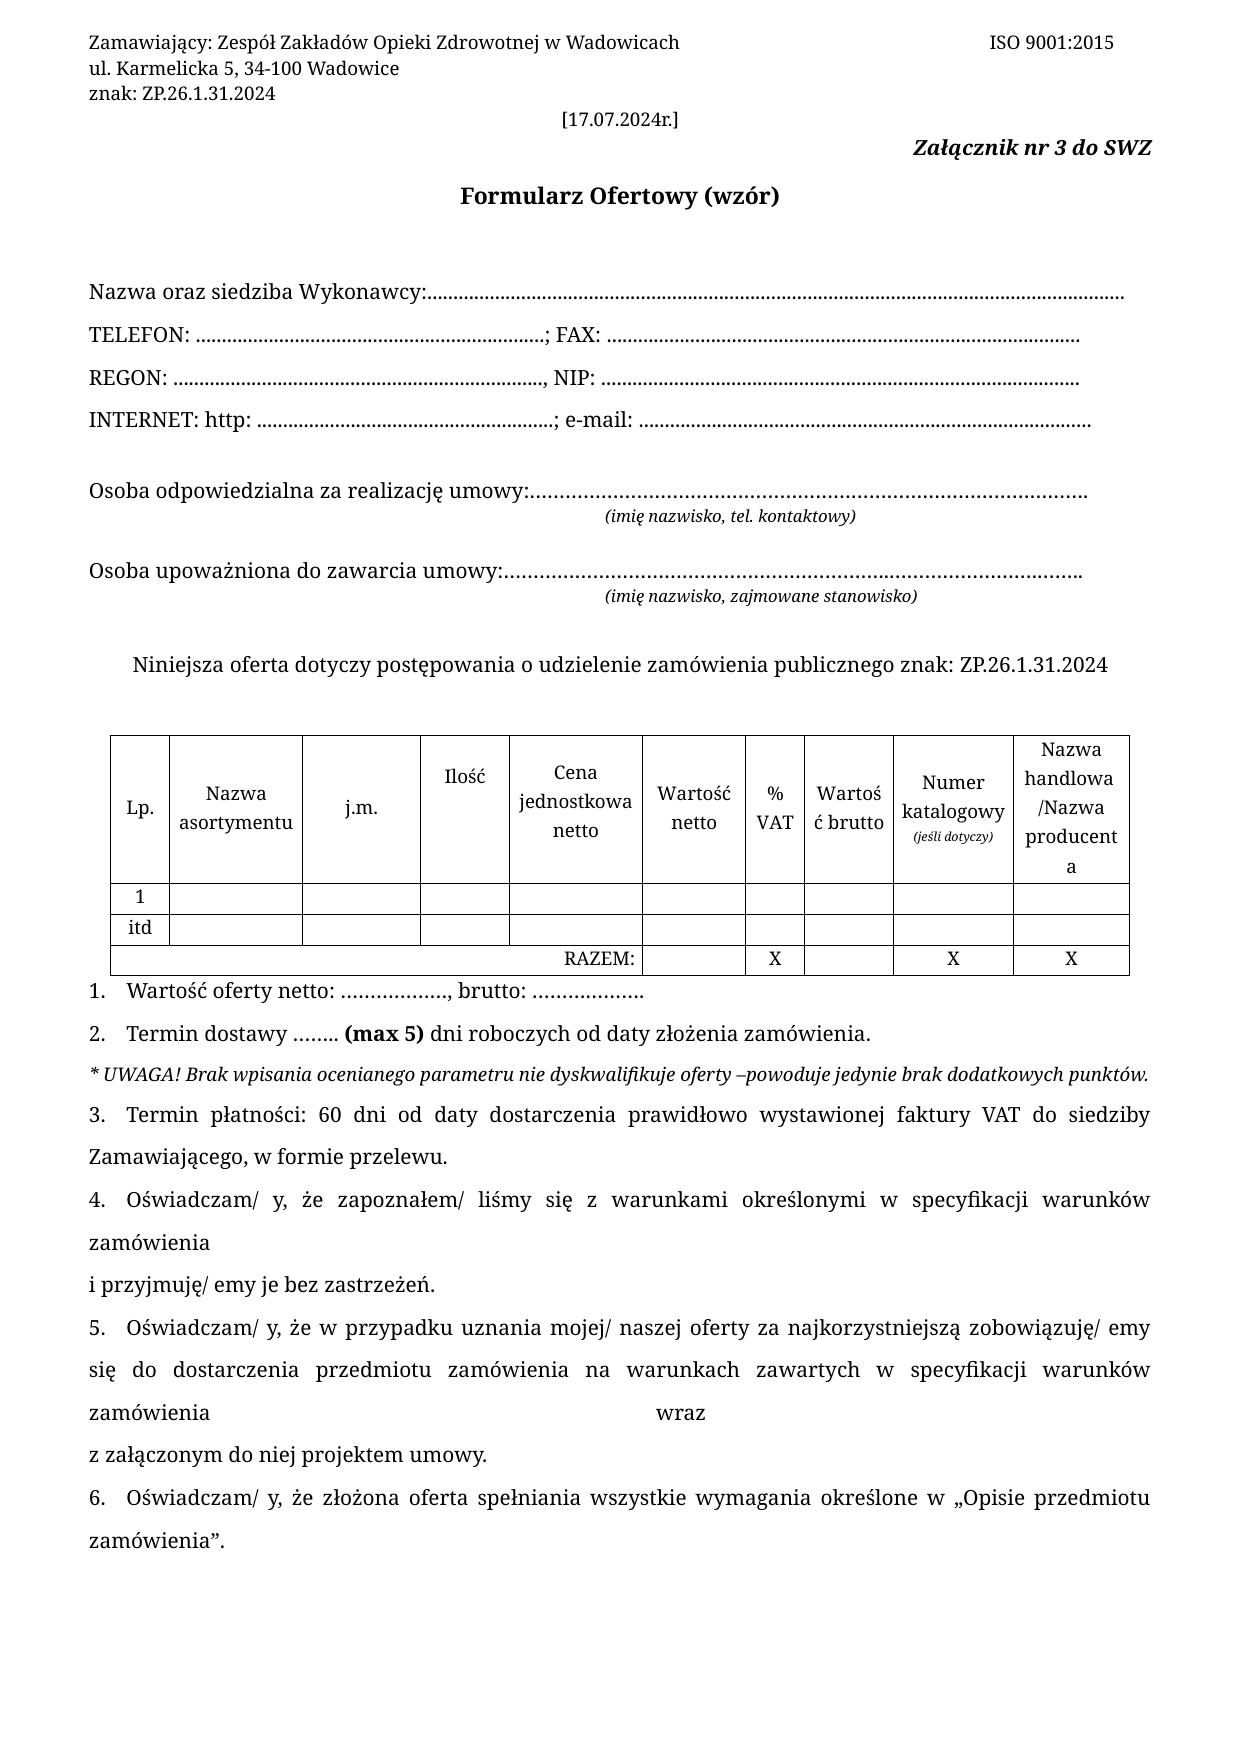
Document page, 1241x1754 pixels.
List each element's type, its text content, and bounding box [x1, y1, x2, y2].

text * UWAGA! Brak wpisania ocenianego parametru nie dyskwalifikuje oferty –powoduje jedynie brak dodatkowych punktów. [89, 1062, 1152, 1087]
table_cell [303, 915, 420, 944]
table_cell X [894, 946, 1013, 975]
text REGON: ......................................................................., NIP: ............................................................................................ [89, 363, 1152, 391]
table_cell itd [111, 915, 169, 944]
table_cell [510, 884, 642, 914]
text (imię nazwisko, tel. kontaktowy) [531, 505, 1152, 527]
table_header Nazwa handlowa /Nazwa producenta [1014, 736, 1129, 883]
table_cell [894, 884, 1013, 914]
table_cell [421, 915, 509, 944]
table_cell [805, 946, 893, 975]
text (imię nazwisko, zajmowane stanowisko) [531, 584, 1152, 607]
table_cell [421, 884, 509, 914]
text Nazwa oraz siedziba Wykonawcy:...................................................................................................................................... [89, 277, 1152, 306]
table_cell [170, 915, 302, 944]
text TELEFON: ...................................................................; FAX: ........................................................................................... [89, 320, 1152, 348]
list Termin płatności: 60 dni od daty dostarczenia prawidłowo wystawionej faktury VAT do siedziby Zamawiającego, w formie przelewu. [89, 1100, 1152, 1171]
table_cell [510, 915, 642, 944]
table_cell [805, 884, 893, 914]
list Wartość oferty netto: ………………, brutto: ………………. [89, 976, 1152, 1005]
table_header Cena jednostkowa netto [510, 736, 642, 883]
list Termin dostawy …….. (max 5) dni roboczych od daty złożenia zamówienia. [89, 1019, 1152, 1047]
table_cell X [746, 946, 804, 975]
list Oświadczam/ y, że złożona oferta spełniania wszystkie wymagania określone w „Opisie przedmiotu zamówienia”. [89, 1483, 1152, 1554]
table_cell [1014, 884, 1129, 914]
table_header Ilość [421, 736, 509, 883]
table_header Numer katalogowy (jeśli dotyczy) [894, 736, 1013, 883]
table_header Lp. [111, 736, 169, 883]
table_cell [170, 884, 302, 914]
text Osoba odpowiedzialna za realizację umowy:…………………………………………………………………………………. [89, 476, 1152, 505]
table_header % VAT [746, 736, 804, 883]
table_cell RAZEM: [111, 946, 642, 975]
table_cell [746, 884, 804, 914]
table_cell [643, 915, 745, 944]
table_cell [1014, 915, 1129, 944]
table_header Nazwa asortymentu [170, 736, 302, 883]
table_header Wartość netto [643, 736, 745, 883]
table_cell X [1014, 946, 1129, 975]
list Oświadczam/ y, że w przypadku uznania mojej/ naszej oferty za najkorzystniejszą zobowiązuję/ emy się do dostarczenia przedmiotu zamówienia na warunkach zawartych w specyfikacji warunków zamówienia wraz z załączonym do niej projektem umowy. [89, 1313, 1152, 1469]
table_cell [805, 915, 893, 944]
table_cell [746, 915, 804, 944]
text Niniejsza oferta dotyczy postępowania o udzielenie zamówienia publicznego znak: ZP.26.1.31.2024 [89, 650, 1152, 678]
table_header j.m. [303, 736, 420, 883]
text Osoba upoważniona do zawarcia umowy:………………………………………………………..…………………….…….. [89, 556, 1152, 584]
table_cell [643, 946, 745, 975]
subtitle Załącznik nr 3 do SWZ [89, 133, 1152, 161]
table_cell [894, 915, 1013, 944]
table_cell [303, 884, 420, 914]
table_cell [643, 884, 745, 914]
table_header Wartość brutto [805, 736, 893, 883]
text INTERNET: http: .........................................................; e-mail: ....................................................................................... [89, 405, 1152, 434]
list Oświadczam/ y, że zapoznałem/ liśmy się z warunkami określonymi w specyfikacji warunków zamówienia i przyjmuję/ emy je bez zastrzeżeń. [89, 1185, 1152, 1299]
text Formularz Ofertowy (wzór) [89, 180, 1152, 211]
table_cell 1 [111, 884, 169, 914]
